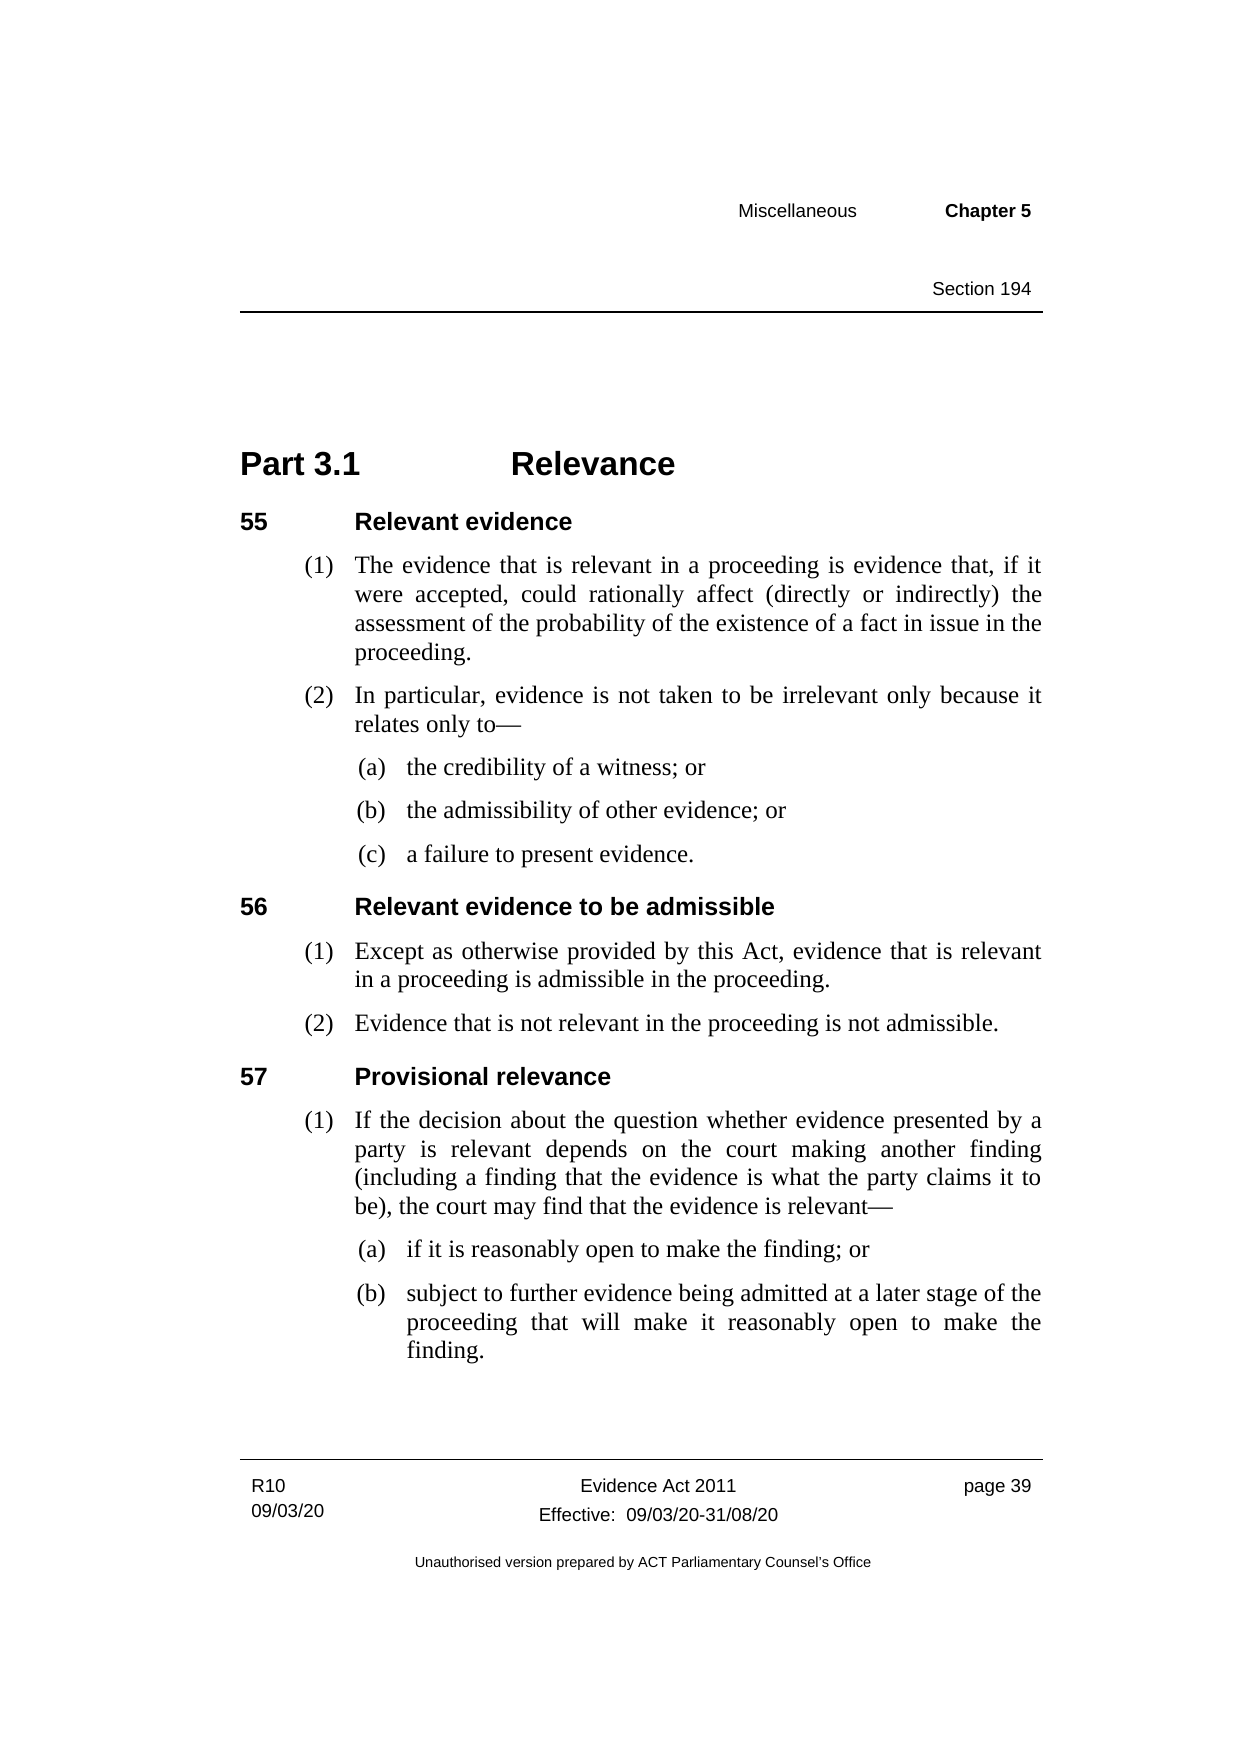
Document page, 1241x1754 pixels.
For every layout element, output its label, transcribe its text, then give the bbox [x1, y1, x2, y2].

text 55 Relevant evidence [240, 507, 1042, 536]
text (2) Evidence that is not relevant in the proceeding is not admissible. [240, 1008, 1042, 1037]
text (b) the admissibility of other evidence; or [240, 795, 1042, 824]
text 57 Provisional relevance [240, 1062, 1042, 1090]
text (2) In particular, evidence is not taken to be irrelevant only because it relates only to— [240, 680, 1042, 737]
text (a) the credibility of a witness; or [240, 752, 1042, 781]
text (1) The evidence that is relevant in a proceeding is evidence that, if it were accepted, could rationally affect (directly or indirectly) the assessment of the probability of the existence of a fact in issue in the proceeding. [240, 550, 1042, 665]
text 56 Relevant evidence to be admissible [240, 892, 1042, 921]
text Part 3.1 Relevance [240, 443, 1042, 482]
text (1) If the decision about the question whether evidence presented by a party is relevant depends on the court making another finding (including a finding that the evidence is what the party claims it to be), the court may find that the evidence is relevant— [240, 1105, 1042, 1220]
text (b) subject to further evidence being admitted at a later stage of the proceeding that will make it reasonably open to make the finding. [240, 1278, 1042, 1364]
text (1) Except as otherwise provided by this Act, evidence that is relevant in a proceeding is admissible in the proceeding. [240, 936, 1042, 993]
text (a) if it is reasonably open to make the finding; or [240, 1234, 1042, 1263]
text (c) a failure to present evidence. [240, 839, 1042, 867]
